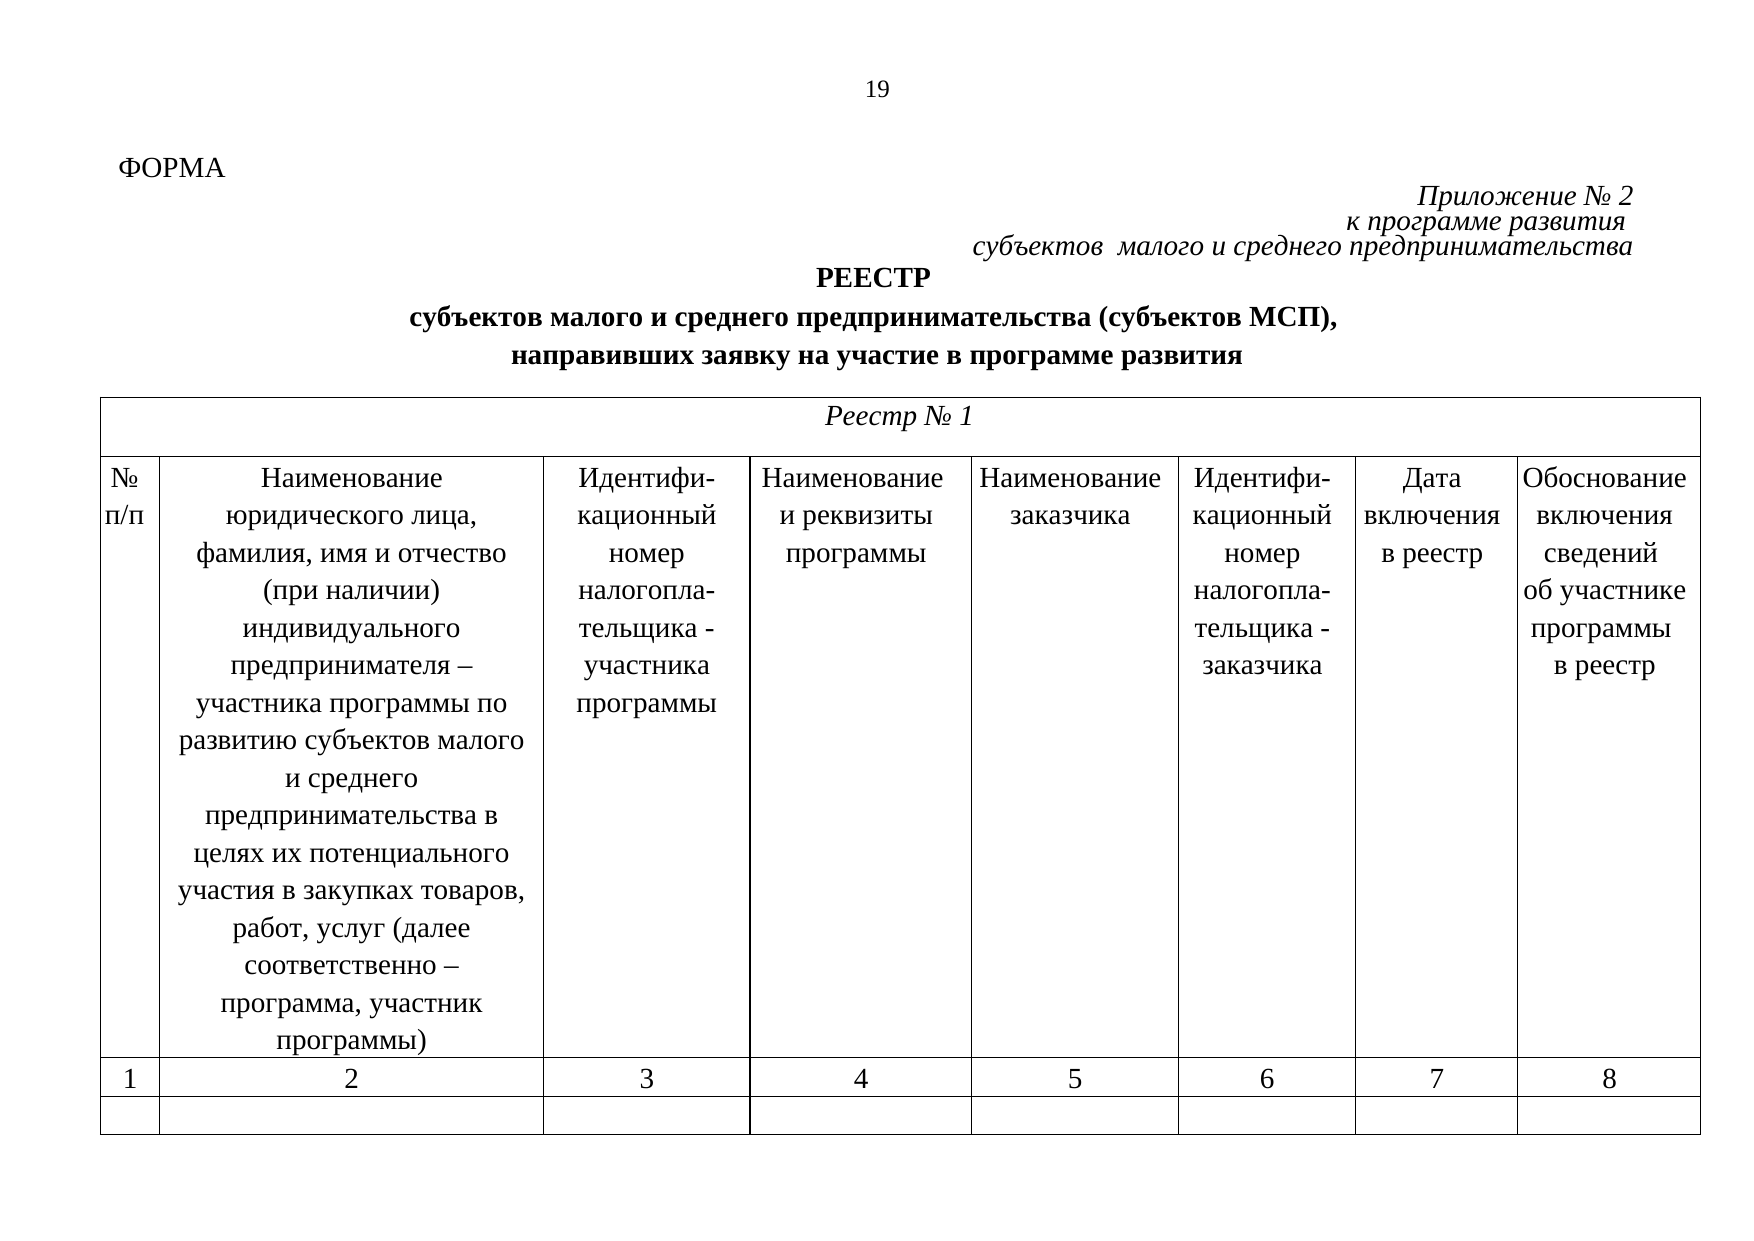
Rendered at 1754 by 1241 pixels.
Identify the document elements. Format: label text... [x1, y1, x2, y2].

table_cell Обоснование включения сведений об участнике программы в реестр [1518, 457, 1700, 1057]
table_cell 6 [1179, 1058, 1355, 1096]
table_cell 8 [1518, 1058, 1700, 1096]
table_cell Идентифи-кационный номер налогопла-тельщика - заказчика [1179, 457, 1355, 1057]
table_cell Дата включения в реестр [1356, 457, 1517, 1057]
table_cell № п/п [101, 457, 159, 1057]
table_cell [544, 1097, 749, 1134]
table_cell 1 [101, 1058, 159, 1096]
table_cell Наименование и реквизиты программы [751, 457, 971, 1057]
table_cell Наименование заказчика [972, 457, 1178, 1057]
table_cell 5 [972, 1058, 1178, 1096]
table_cell [160, 1097, 543, 1134]
table_cell [101, 1097, 159, 1134]
table_cell 7 [1356, 1058, 1517, 1096]
table_cell [972, 1097, 1178, 1134]
table_cell [751, 1097, 971, 1134]
table_cell 3 [544, 1058, 749, 1096]
text к программе развития субъектов малого и среднего предпринимательства [650, 210, 1636, 260]
table_cell 4 [751, 1058, 971, 1096]
table_cell Наименование юридического лица, фамилия, имя и отчество (при наличии) индивидуального предпринимателя – участника программы по развитию субъектов малого и среднего предпринимательства в целях их потенциального участия в закупках товаров, работ, услуг (далее соответственно – программа, участник программы) [160, 457, 543, 1057]
table_cell 2 [160, 1058, 543, 1096]
table_cell [1518, 1097, 1700, 1134]
table_cell [1356, 1097, 1517, 1134]
table_cell [1179, 1097, 1355, 1134]
table_cell Идентифи-кационный номер налогопла-тельщика - участника программы [544, 457, 749, 1057]
text РЕЕСТР субъектов малого и среднего предпринимательства (субъектов МСП), направивших заявку на участие в программе развития [118, 260, 1636, 371]
text ФОРМА [118, 148, 1636, 185]
table_header Реестр № 1 [101, 398, 1700, 456]
text Приложение № 2 [118, 185, 1636, 210]
